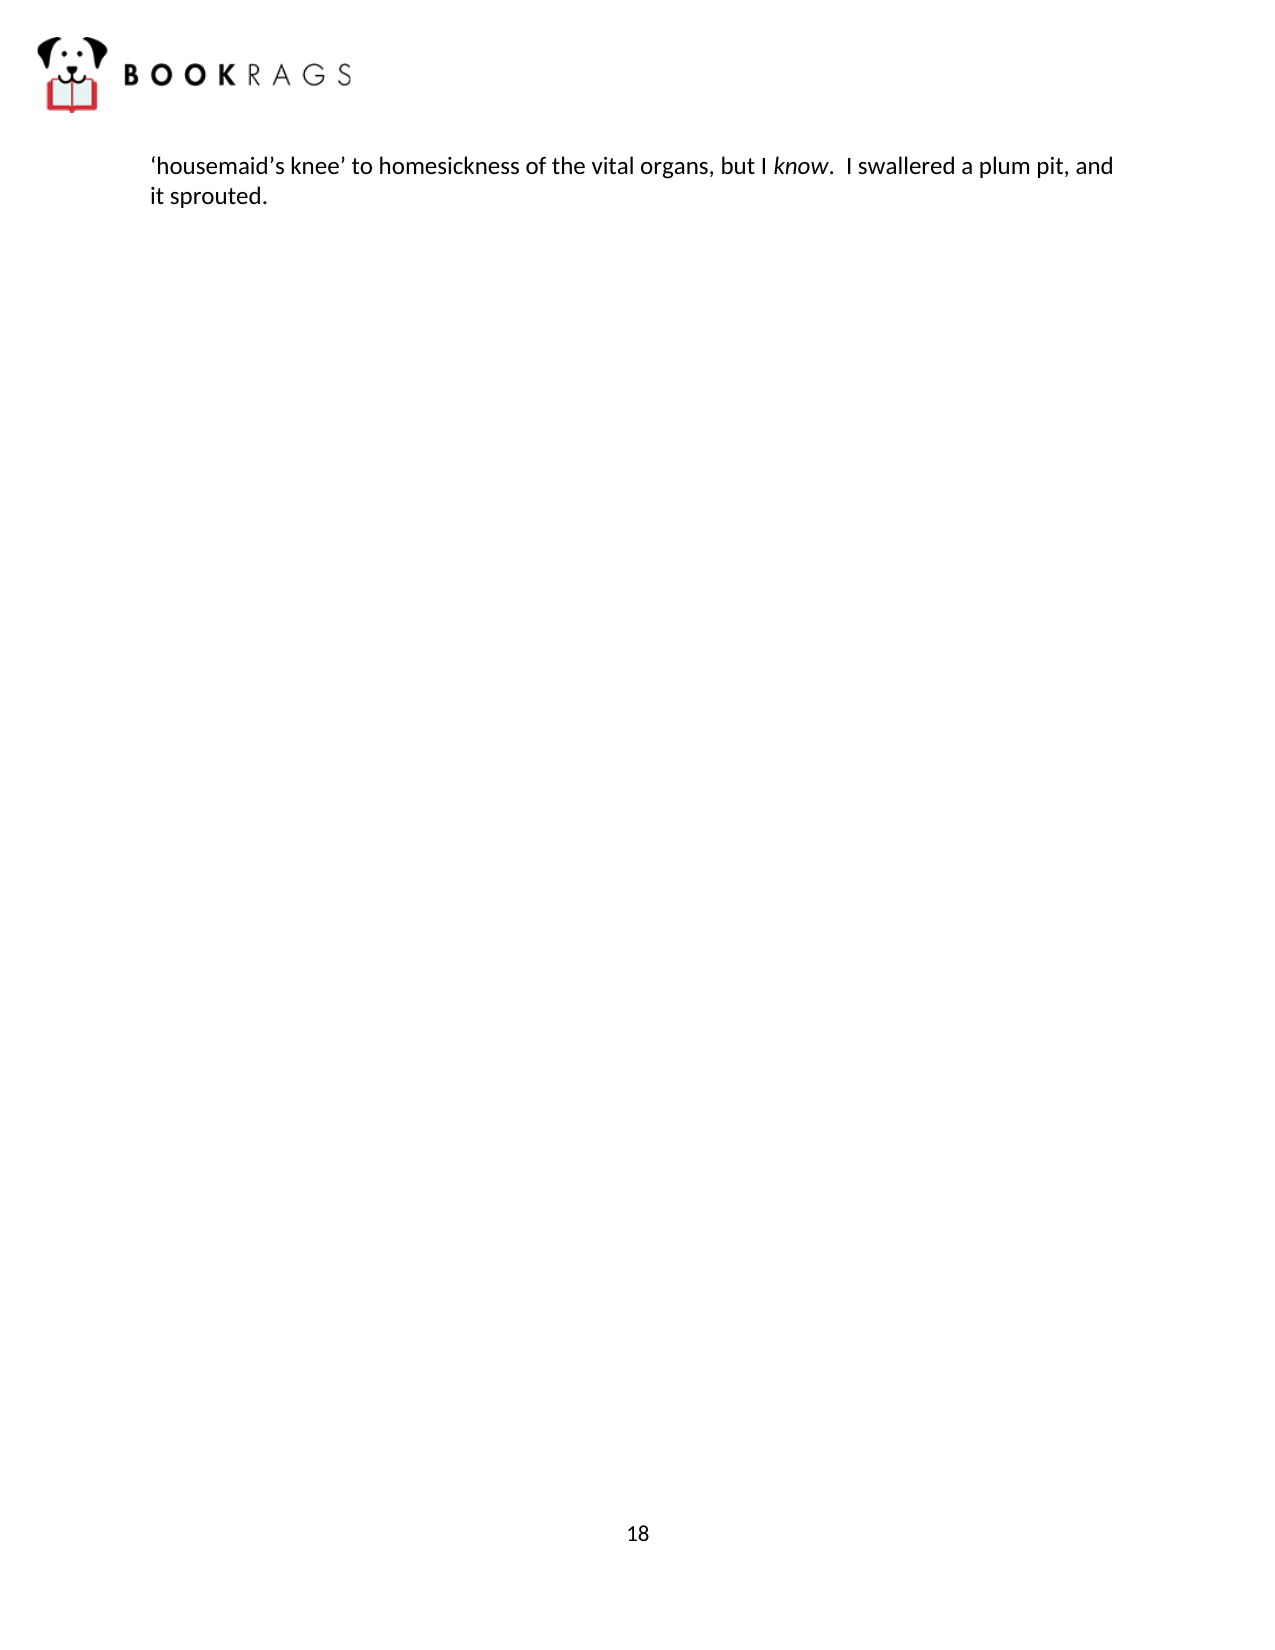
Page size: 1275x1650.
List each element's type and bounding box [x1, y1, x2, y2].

picture [37, 37, 351, 113]
text [150, 150, 1125, 211]
